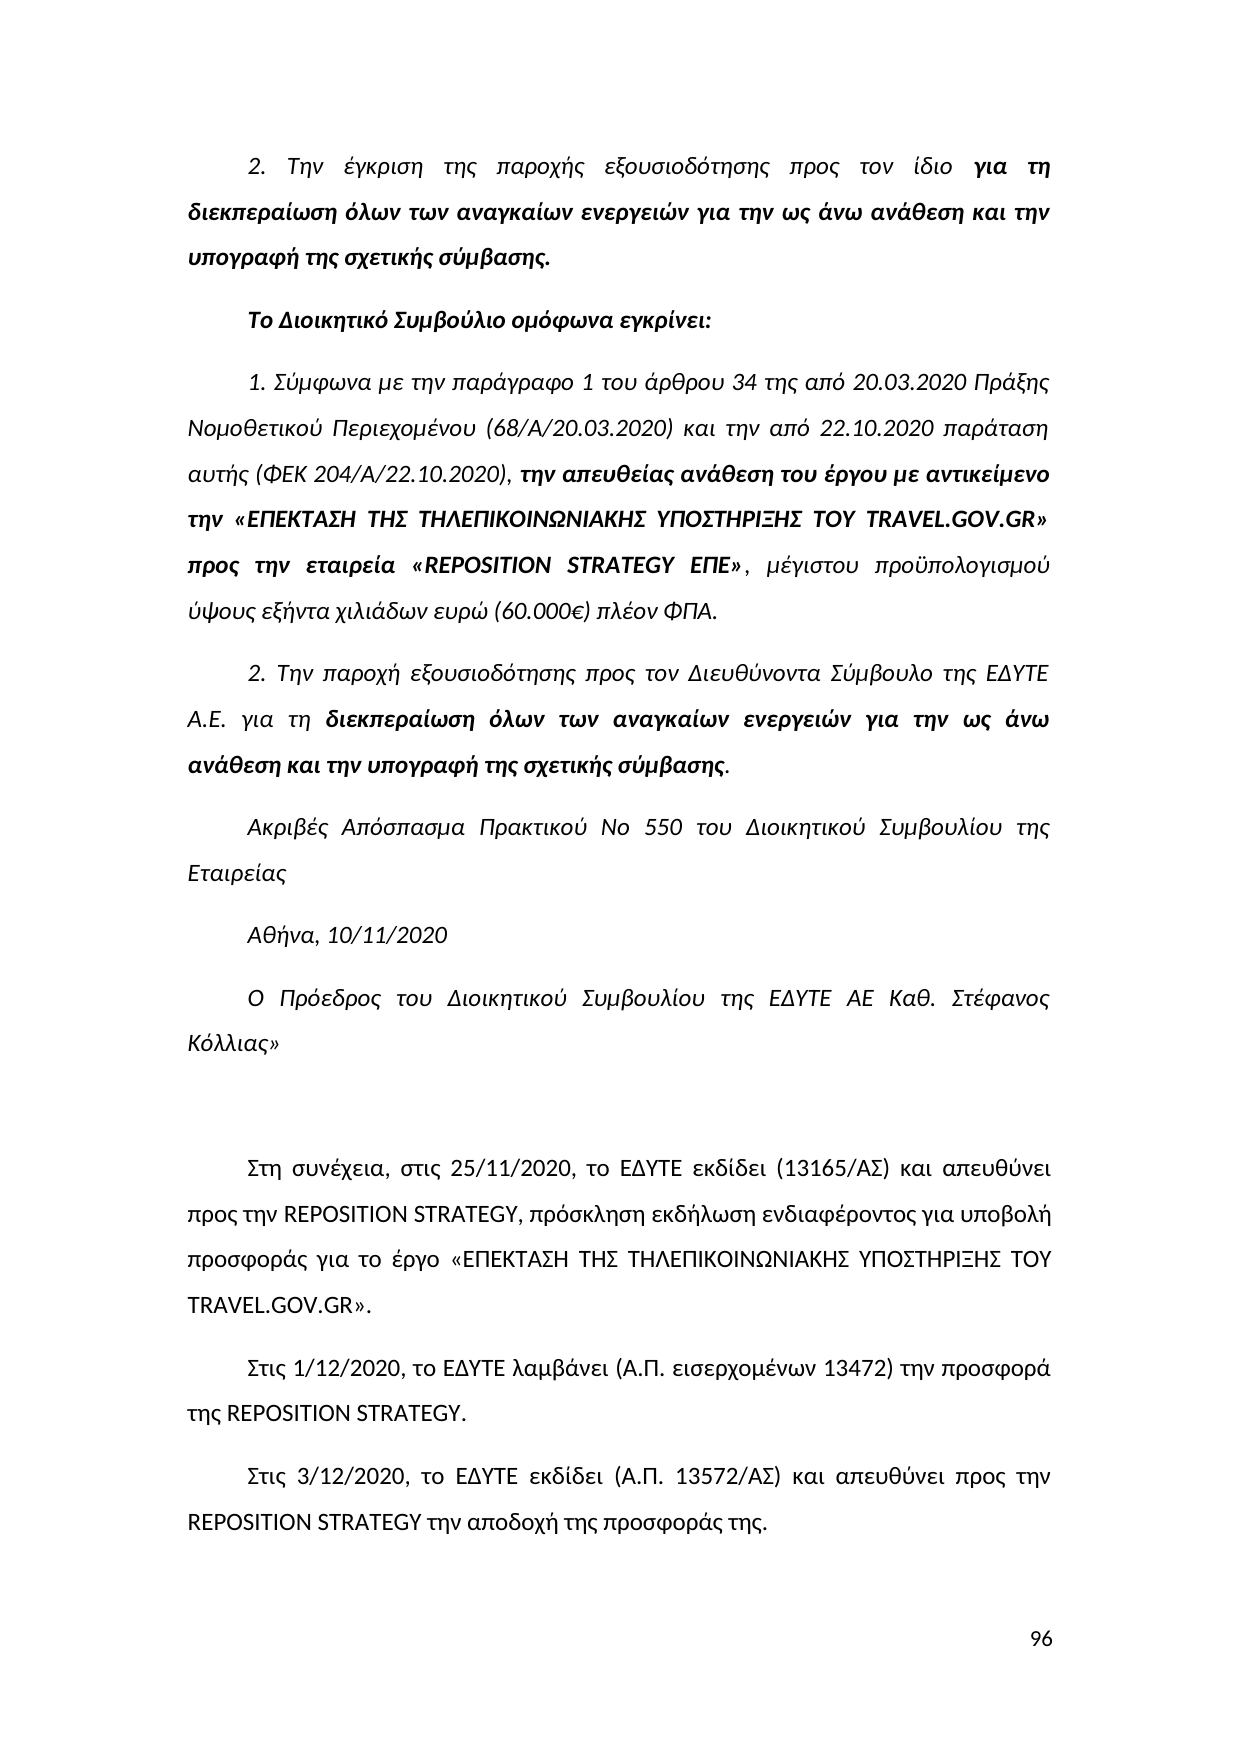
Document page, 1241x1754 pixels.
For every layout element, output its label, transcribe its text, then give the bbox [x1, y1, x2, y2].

text Το Διοικητικό Συμβούλιο ομόφωνα εγκρίνει: [187, 304, 1053, 334]
text 2. Την έγκριση της παροχής εξουσιοδότησης προς τον ίδιο για τη διεκπεραίωση όλων των αναγκαίων ενεργειών για την ως άνω ανάθεση και την υπογραφή της σχετικής σύμβασης. [187, 150, 1053, 272]
text Ο Πρόεδρος του Διοικητικού Συμβουλίου της ΕΔΥΤΕ ΑΕ Καθ. Στέφανος Κόλλιας» [187, 982, 1053, 1058]
text 1. Σύμφωνα με την παράγραφο 1 του άρθρου 34 της από 20.03.2020 Πράξης Νομοθετικού Περιεχομένου (68/Α/20.03.2020) και την από 22.10.2020 παράταση αυτής (ΦΕΚ 204/Α/22.10.2020), την απευθείας ανάθεση του έργου με αντικείμενο την «ΕΠΕΚΤΑΣΗ ΤΗΣ ΤΗΛΕΠΙΚΟΙΝΩΝΙΑΚΗΣ ΥΠΟΣΤΗΡΙΞΗΣ ΤΟΥ TRAVEL.GOV.GR» προς την εταιρεία «REPOSITION STRATEGY ΕΠΕ», μέγιστου προϋπολογισμού ύψους εξήντα χιλιάδων ευρώ (60.000€) πλέον ΦΠΑ. [187, 366, 1053, 625]
text Αθήνα, 10/11/2020 [187, 919, 1053, 950]
text Στη συνέχεια, στις 25/11/2020, το ΕΔΥΤΕ εκδίδει (13165/ΑΣ) και απευθύνει προς την REPOSITION STRATEGY, πρόσκληση εκδήλωση ενδιαφέροντος για υποβολή προσφοράς για το έργο «ΕΠΕΚΤΑΣΗ ΤΗΣ ΤΗΛΕΠΙΚΟΙΝΩΝΙΑΚΗΣ ΥΠΟΣΤΗΡΙΞΗΣ ΤΟΥ TRAVEL.GOV.GR». [187, 1152, 1053, 1320]
text 2. Την παροχή εξουσιοδότησης προς τον Διευθύνοντα Σύμβουλο της ΕΔΥΤΕ Α.Ε. για τη διεκπεραίωση όλων των αναγκαίων ενεργειών για την ως άνω ανάθεση και την υπογραφή της σχετικής σύμβασης. [187, 657, 1053, 779]
text Στις 3/12/2020, το ΕΔΥΤΕ εκδίδει (Α.Π. 13572/ΑΣ) και απευθύνει προς την REPOSITION STRATEGY την αποδοχή της προσφοράς της. [187, 1460, 1053, 1536]
text Ακριβές Απόσπασμα Πρακτικού Νο 550 του Διοικητικού Συμβουλίου της Εταιρείας [187, 811, 1053, 887]
text Στις 1/12/2020, το ΕΔΥΤΕ λαμβάνει (Α.Π. εισερχομένων 13472) την προσφορά της REPOSITION STRATEGY. [187, 1352, 1053, 1428]
